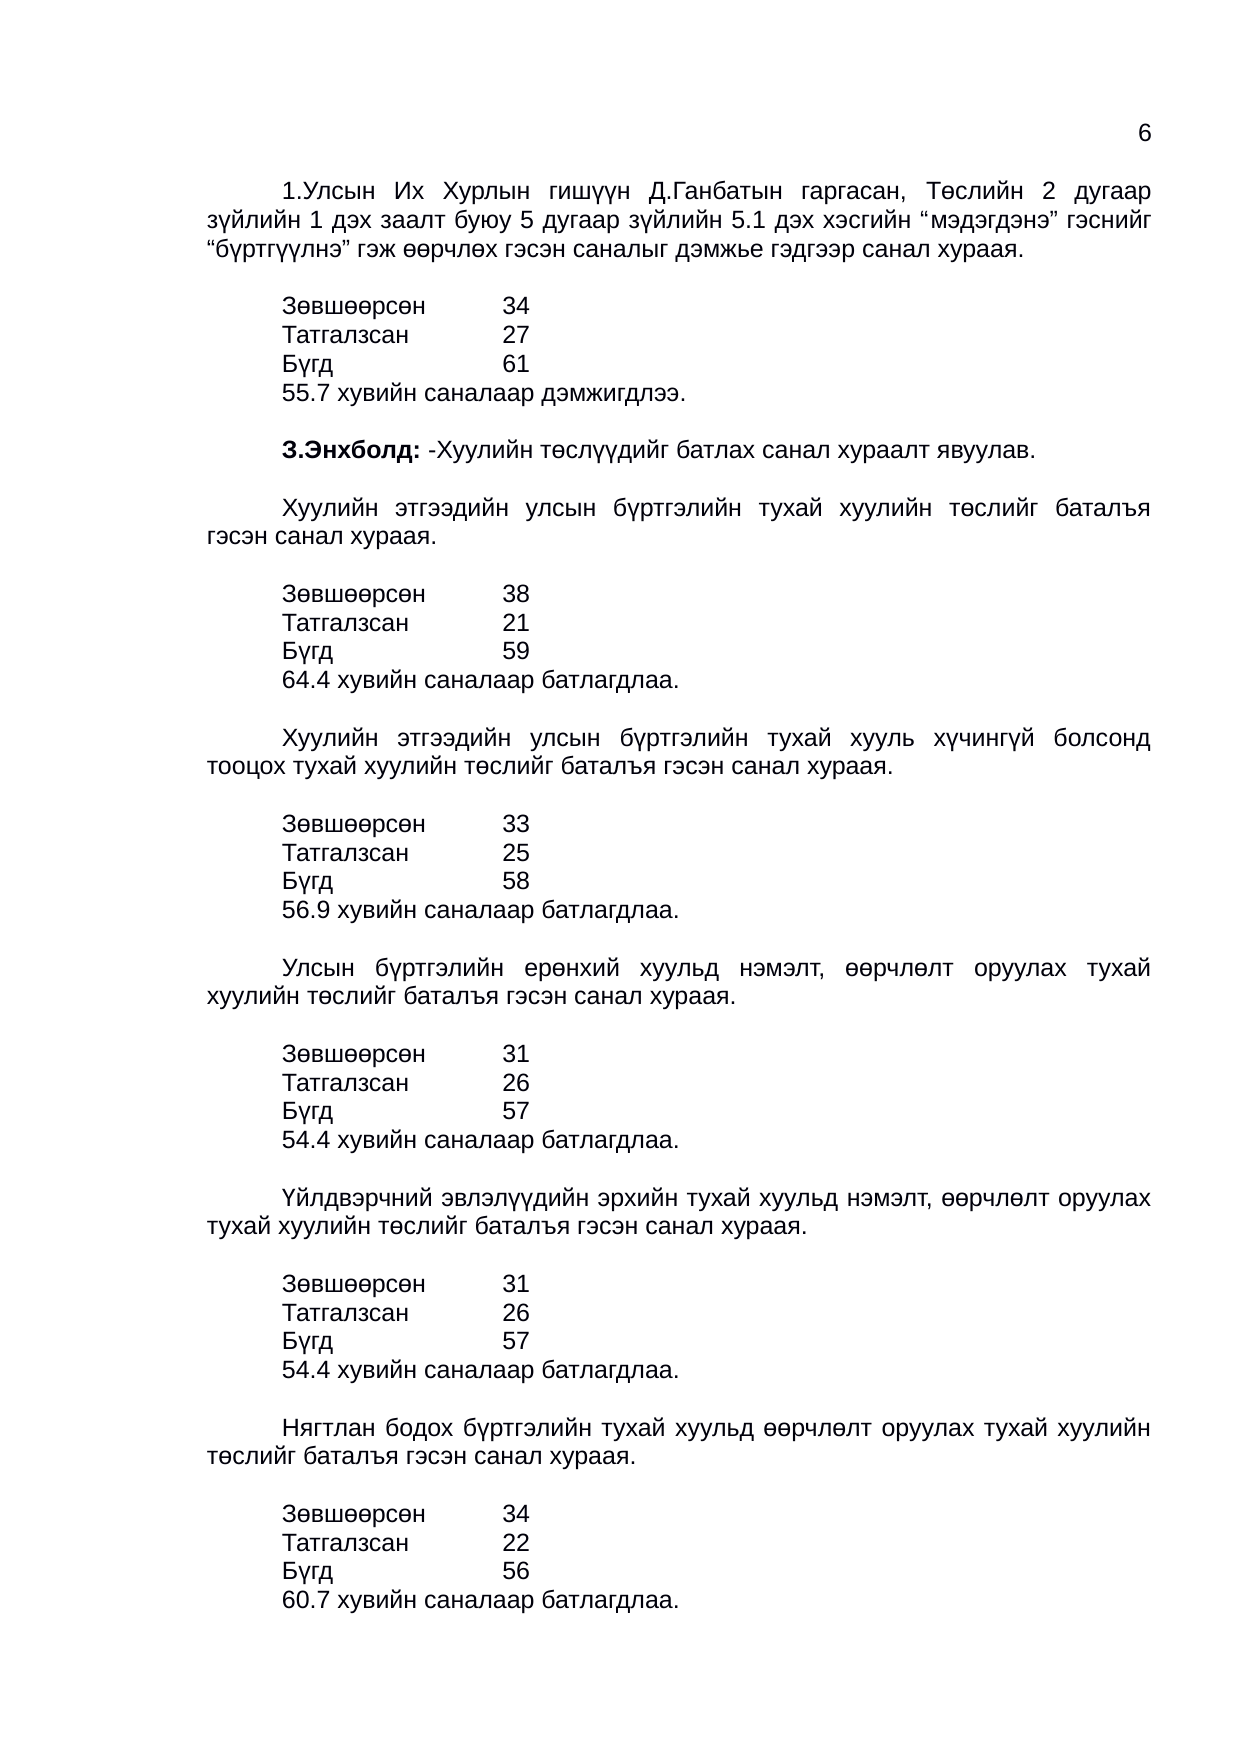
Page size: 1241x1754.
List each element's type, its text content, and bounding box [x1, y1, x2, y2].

text Бүгд 59 [207, 636, 1152, 665]
text Зөвшөөрсөн 33 [207, 809, 1152, 838]
text Зөвшөөрсөн 31 [207, 1039, 1152, 1068]
text Татгалзсан 26 [207, 1068, 1152, 1096]
text 55.7 хувийн саналаар дэмжигдлээ. [207, 378, 1152, 406]
text Зөвшөөрсөн 34 [207, 291, 1152, 320]
text 54.4 хувийн саналаар батлагдлаа. [207, 1125, 1152, 1154]
text 64.4 хувийн саналаар батлагдлаа. [207, 665, 1152, 694]
text 60.7 хувийн саналаар батлагдлаа. [207, 1585, 1152, 1614]
text Бүгд 56 [207, 1556, 1152, 1585]
text 56.9 хувийн саналаар батлагдлаа. [207, 895, 1152, 924]
text Татгалзсан 25 [207, 838, 1152, 866]
text Татгалзсан 22 [207, 1528, 1152, 1556]
text Бүгд 61 [207, 349, 1152, 378]
text Улсын бүртгэлийн ерөнхий хуульд нэмэлт, өөрчлөлт оруулах тухай хуулийн төслийг баталъя гэсэн санал хураая. [207, 953, 1152, 1010]
text Бүгд 57 [207, 1326, 1152, 1355]
text 54.4 хувийн саналаар батлагдлаа. [207, 1355, 1152, 1384]
text Татгалзсан 21 [207, 608, 1152, 636]
text Үйлдвэрчний эвлэлүүдийн эрхийн тухай хуульд нэмэлт, өөрчлөлт оруулах тухай хуулийн төслийг баталъя гэсэн санал хураая. [207, 1183, 1152, 1240]
text Зөвшөөрсөн 34 [207, 1499, 1152, 1528]
text Зөвшөөрсөн 38 [207, 579, 1152, 608]
text Зөвшөөрсөн 31 [207, 1269, 1152, 1298]
text Бүгд 58 [207, 866, 1152, 895]
text З.Энхболд: -Хуулийн төслүүдийг батлах санал хураалт явуулав. [207, 435, 1152, 464]
text Нягтлан бодох бүртгэлийн тухай хуульд өөрчлөлт оруулах тухай хуулийн төслийг баталъя гэсэн санал хураая. [207, 1413, 1152, 1470]
text 1.Улсын Их Хурлын гишүүн Д.Ганбатын гаргасан, Төслийн 2 дугаар зүйлийн 1 дэх заалт буюу 5 дугаар зүйлийн 5.1 дэх хэсгийн “мэдэгдэнэ” гэснийг “бүртгүүлнэ” гэж өөрчлөх гэсэн саналыг дэмжье гэдгээр санал хураая. [207, 176, 1152, 263]
text Татгалзсан 27 [207, 320, 1152, 349]
text Бүгд 57 [207, 1096, 1152, 1125]
text Хуулийн этгээдийн улсын бүртгэлийн тухай хууль хүчингүй болсонд тооцох тухай хуулийн төслийг баталъя гэсэн санал хураая. [207, 723, 1152, 780]
text Татгалзсан 26 [207, 1298, 1152, 1326]
text Хуулийн этгээдийн улсын бүртгэлийн тухай хуулийн төслийг баталъя гэсэн санал хураая. [207, 493, 1152, 550]
